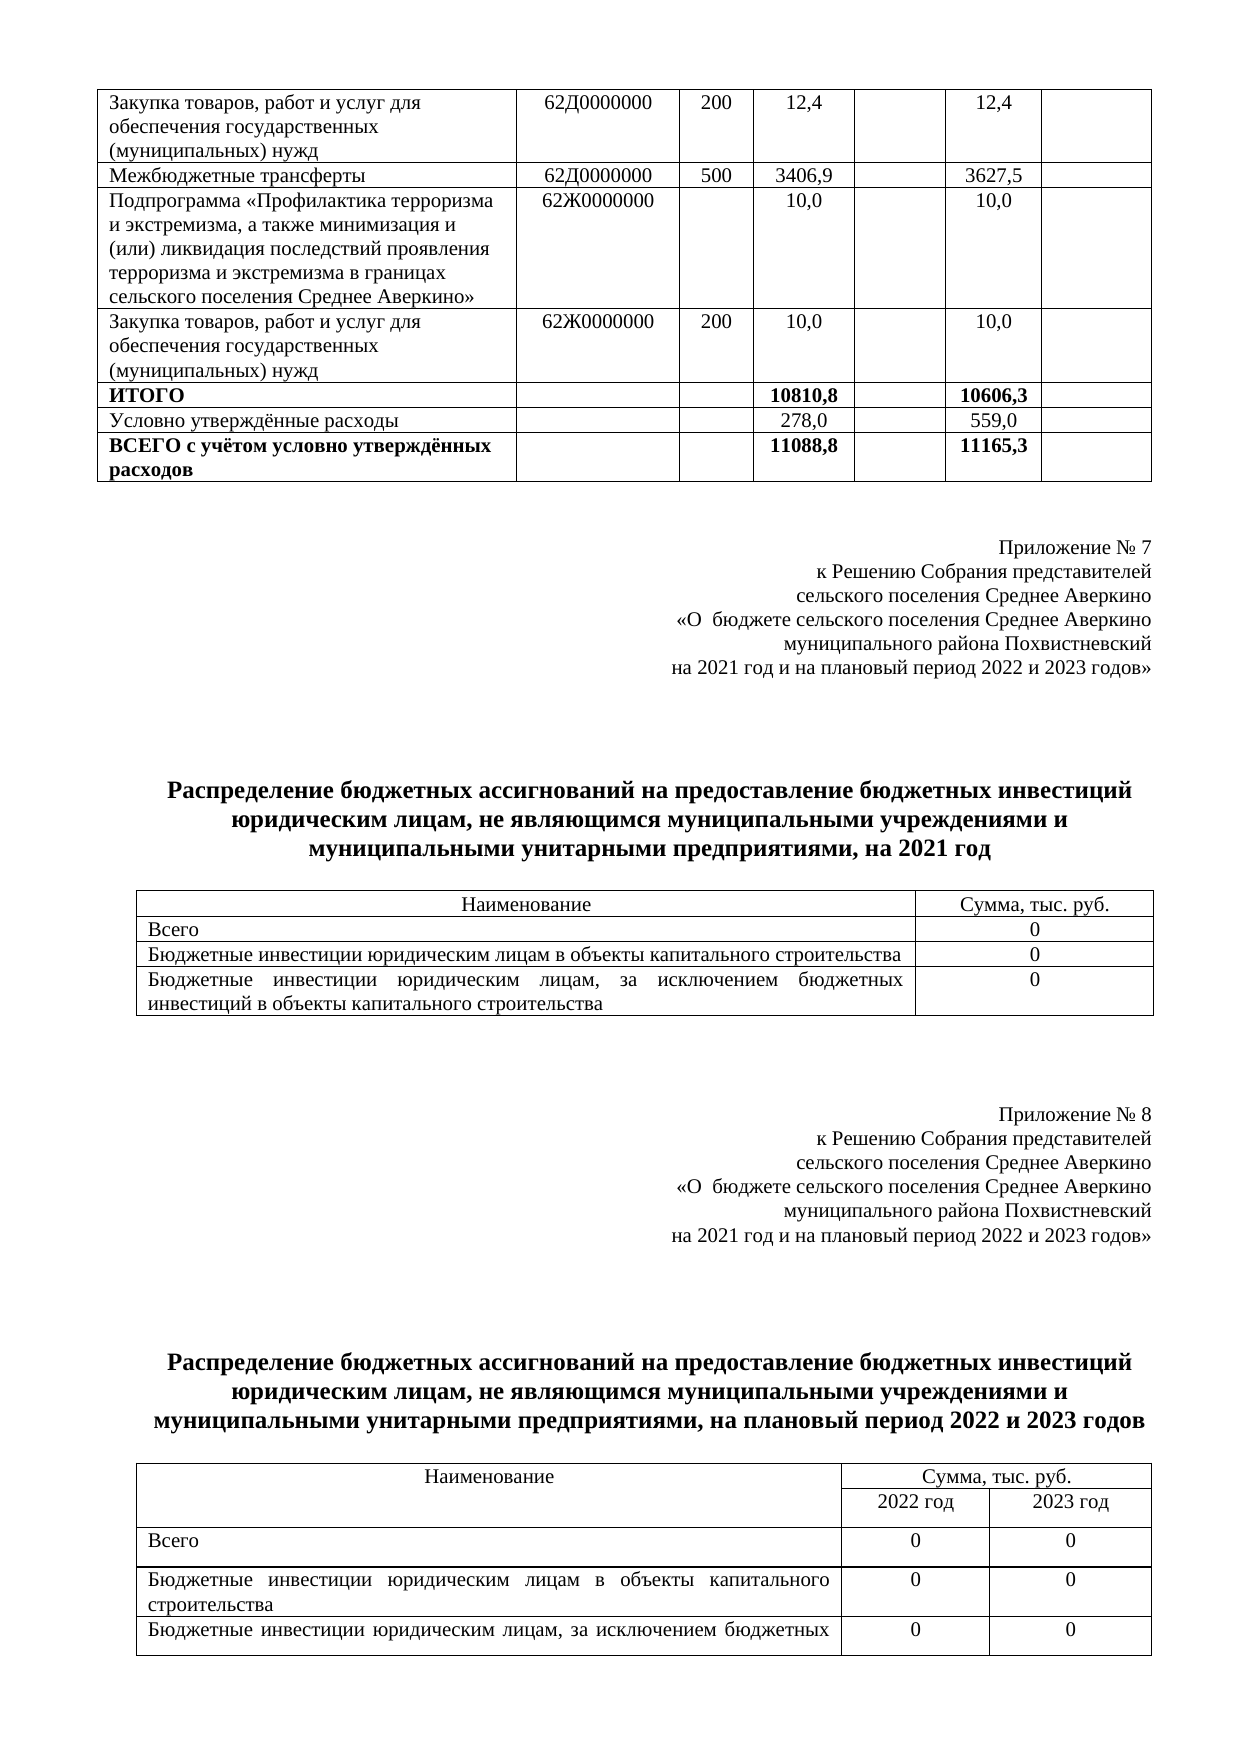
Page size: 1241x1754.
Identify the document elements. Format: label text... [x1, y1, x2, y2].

table_cell [1042, 309, 1151, 382]
table_cell 0 [990, 1568, 1151, 1616]
text «О бюджете сельского поселения Среднее Аверкино [148, 607, 1152, 631]
table_cell Межбюджетные трансферты [98, 163, 516, 187]
text «О бюджете сельского поселения Среднее Аверкино [148, 1174, 1152, 1198]
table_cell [137, 1617, 841, 1655]
table_cell 10,0 [946, 309, 1041, 382]
table_cell 200 [680, 90, 753, 162]
table_cell [1042, 408, 1151, 432]
table_cell 11165,3 [946, 433, 1041, 481]
table_cell Бюджетные инвестиции юридическим лицам в объекты капитального строительства [137, 1568, 841, 1616]
table_cell Условно утверждённые расходы [98, 408, 516, 432]
table_cell ИТОГО [98, 383, 516, 407]
table_header Сумма, тыс. руб. [916, 891, 1153, 916]
table_cell 11088,8 [754, 433, 854, 481]
table_cell 10,0 [754, 188, 854, 308]
text Распределение бюджетных ассигнований на предоставление бюджетных инвестиций юридическим лицам, не являющимся муниципальными учреждениями и муниципальными унитарными предприятиями, на плановый период 2022 и 2023 годов [148, 1347, 1152, 1434]
table_cell [1042, 433, 1151, 481]
table_cell 62Ж0000000 [517, 309, 679, 382]
text Приложение № 7 [148, 535, 1152, 559]
table_cell [855, 163, 945, 187]
table_cell [855, 408, 945, 432]
table_cell 500 [680, 163, 753, 187]
table_cell Бюджетные инвестиции юридическим лицам, за исключением бюджетных инвестиций в объекты капитального строительства [137, 967, 915, 1015]
table_cell Бюджетные инвестиции юридическим лицам в объекты капитального строительства [137, 942, 915, 966]
table_cell [855, 309, 945, 382]
table_cell 3406,9 [754, 163, 854, 187]
table_cell Закупка товаров, работ и услуг для обеспечения государственных (муниципальных) нужд [98, 309, 516, 382]
table_cell [680, 408, 753, 432]
table_cell 278,0 [754, 408, 854, 432]
table_cell 0 [990, 1617, 1151, 1655]
table_cell ВСЕГО с учётом условно утверждённых расходов [98, 433, 516, 481]
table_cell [98, 90, 516, 162]
text Распределение бюджетных ассигнований на предоставление бюджетных инвестиций юридическим лицам, не являющимся муниципальными учреждениями и муниципальными унитарными предприятиями, на 2021 год [148, 775, 1152, 862]
table_cell 62Д0000000 [517, 163, 679, 187]
table_header Наименование [137, 1464, 841, 1527]
table_cell [1042, 163, 1151, 187]
table_cell [517, 383, 679, 407]
table_cell 62Ж0000000 [517, 188, 679, 308]
table_cell 559,0 [946, 408, 1041, 432]
table_cell [517, 408, 679, 432]
table_cell 3627,5 [946, 163, 1041, 187]
text сельского поселения Среднее Аверкино [148, 583, 1152, 607]
table_cell [855, 188, 945, 308]
table_cell [1042, 383, 1151, 407]
text на 2021 год и на плановый период 2022 и 2023 годов» [148, 1222, 1152, 1247]
text муниципального района Похвистневский [148, 631, 1152, 655]
table_cell 0 [842, 1568, 989, 1616]
table_cell [855, 383, 945, 407]
table_cell 10,0 [946, 188, 1041, 308]
table_cell [680, 433, 753, 481]
table_cell [517, 433, 679, 481]
table_cell [855, 433, 945, 481]
table_cell Всего [137, 917, 915, 941]
table_cell [855, 90, 945, 162]
table_cell 2022 год [842, 1489, 989, 1527]
table_cell 12,4 [754, 90, 854, 162]
table_cell Всего [137, 1528, 841, 1566]
table_cell 0 [916, 917, 1153, 941]
text сельского поселения Среднее Аверкино [148, 1150, 1152, 1174]
table_cell 0 [842, 1617, 989, 1655]
table_cell 0 [916, 942, 1153, 966]
text к Решению Собрания представителей [148, 1126, 1152, 1150]
table_cell 200 [680, 309, 753, 382]
text к Решению Собрания представителей [148, 559, 1152, 583]
table_cell 12,4 [946, 90, 1041, 162]
table_cell 10,0 [754, 309, 854, 382]
table_cell 10810,8 [754, 383, 854, 407]
table_cell 0 [990, 1528, 1151, 1566]
table_cell [1042, 188, 1151, 308]
table_cell 0 [916, 967, 1153, 1015]
table_header Сумма, тыс. руб. [842, 1464, 1151, 1488]
text муниципального района Похвистневский [148, 1198, 1152, 1222]
table_cell 10606,3 [946, 383, 1041, 407]
table_cell 62Д0000000 [517, 90, 679, 162]
table_cell 0 [842, 1528, 989, 1566]
table_header Наименование [137, 891, 915, 916]
table_cell 2023 год [990, 1489, 1151, 1527]
table_cell [680, 188, 753, 308]
table_cell Подпрограмма «Профилактика терроризма и экстремизма, а также минимизация и (или) ликвидация последствий проявления терроризма и экстремизма в границах сельского поселения Среднее Аверкино» [98, 188, 516, 308]
table_cell [1042, 90, 1151, 162]
table_cell [680, 383, 753, 407]
text Приложение № 8 [148, 1102, 1152, 1126]
text на 2021 год и на плановый период 2022 и 2023 годов» [148, 655, 1152, 679]
